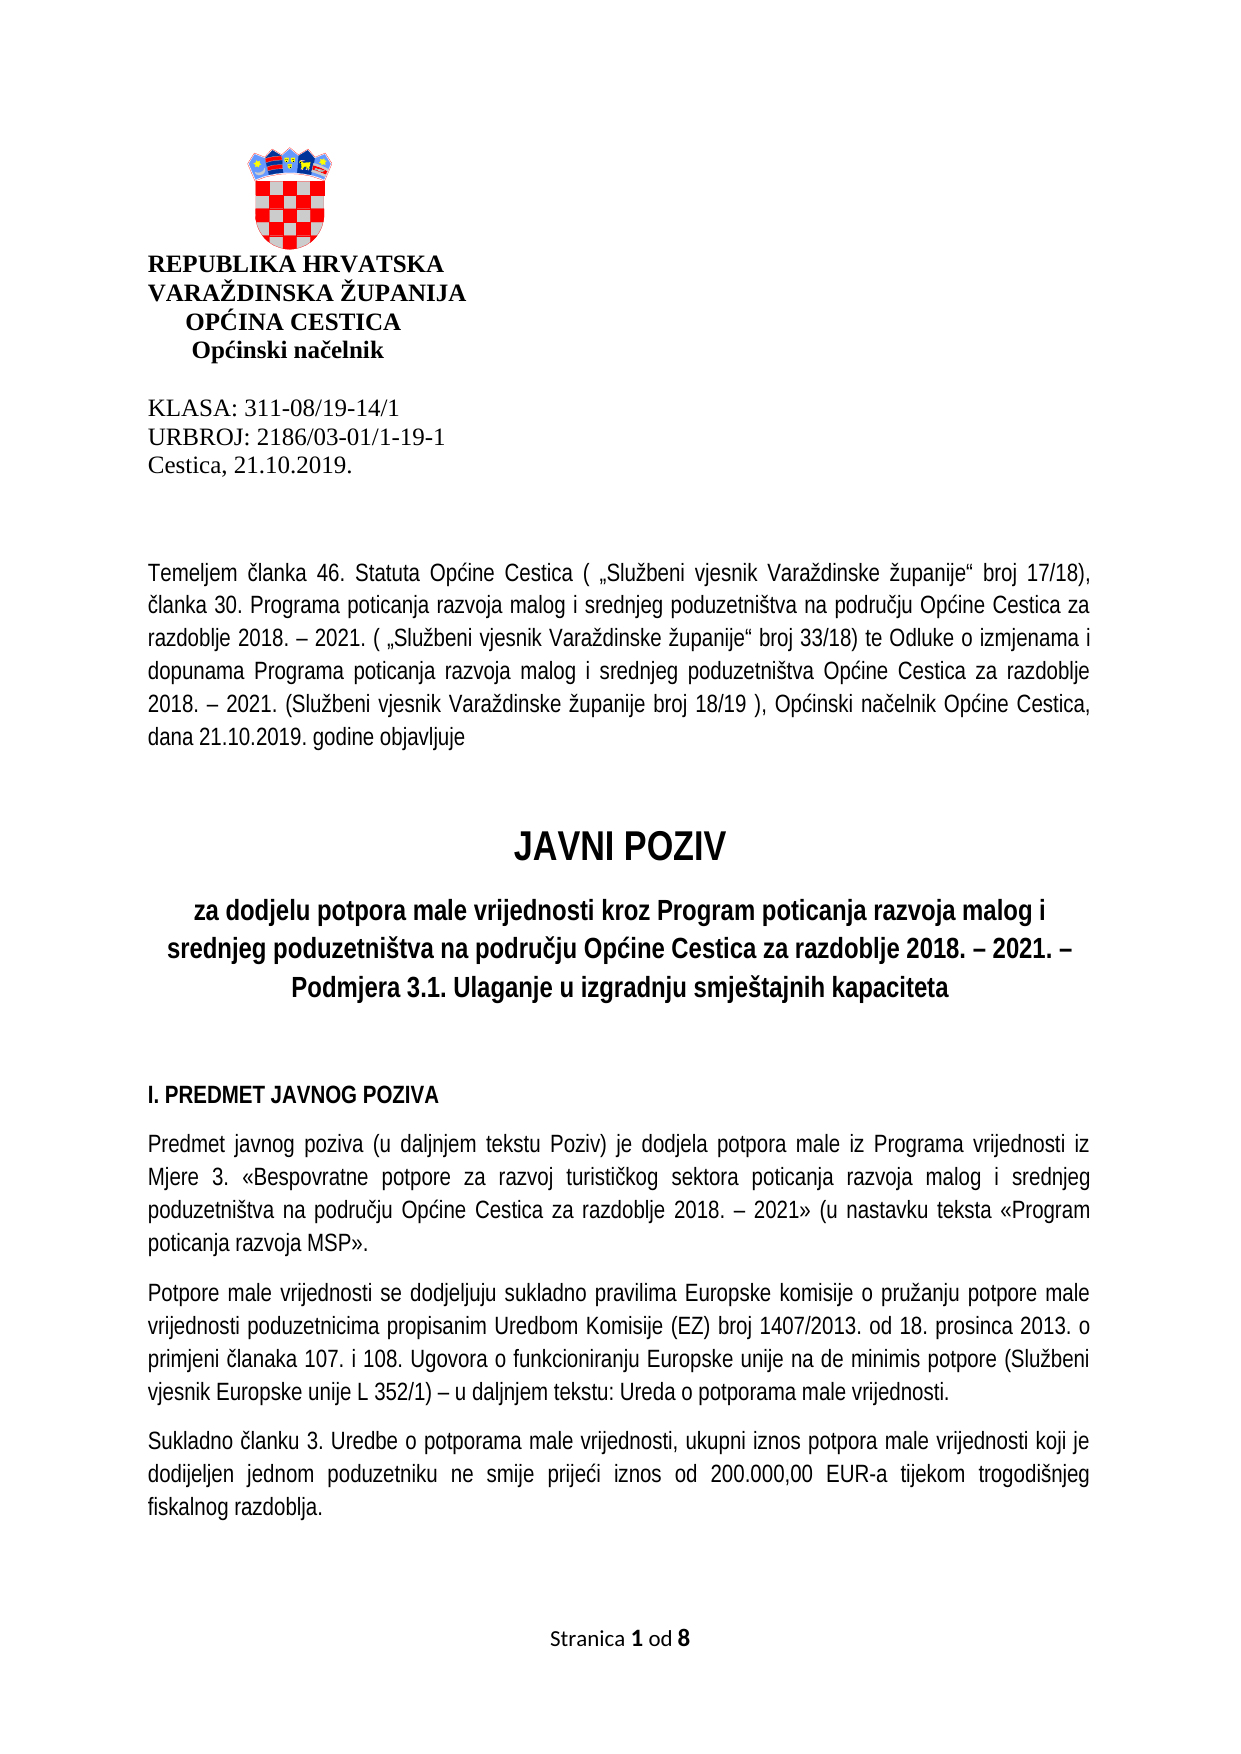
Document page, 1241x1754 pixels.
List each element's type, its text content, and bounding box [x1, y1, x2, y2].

text Potpore male vrijednosti se dodjeljuju sukladno pravilima Europske komisije o pružanju potpore male vrijednosti poduzetnicima propisanim Uredbom Komisije (EZ) broj 1407/2013. od 18. prosinca 2013. o primjeni članaka 107. i 108. Ugovora o funkcioniranju Europske unije na de minimis potpore (Službeni vjesnik Europske unije L 352/1) – u daljnjem tekstu: Ureda o potporama male vrijednosti. [148, 1278, 1093, 1405]
text REPUBLIKA HRVATSKA [148, 249, 1093, 278]
text za dodjelu potpora male vrijednosti kroz Program poticanja razvoja malog i srednjeg poduzetništva na području Općine Cestica za razdoblje 2018. – 2021. – Podmjera 3.1. Ulaganje u izgradnju smještajnih kapaciteta [148, 893, 1093, 1003]
text Općinski načelnik [148, 335, 1093, 364]
text I. PREDMET JAVNOG POZIVA [148, 1080, 1093, 1108]
text Predmet javnog poziva (u daljnjem tekstu Poziv) je dodjela potpora male iz Programa vrijednosti iz Mjere 3. «Bespovratne potpore za razvoj turističkog sektora poticanja razvoja malog i srednjeg poduzetništva na području Općine Cestica za razdoblje 2018. – 2021» (u nastavku teksta «Program poticanja razvoja MSP». [148, 1129, 1093, 1257]
text OPĆINA CESTICA [148, 307, 1093, 335]
text URBROJ: 2186/03-01/1-19-1 [148, 422, 1093, 450]
text Cestica, 21.10.2019. [148, 450, 1093, 479]
text Sukladno članku 3. Uredbe o potporama male vrijednosti, ukupni iznos potpora male vrijednosti koji je dodijeljen jednom poduzetniku ne smije prijeći iznos od 200.000,00 EUR-a tijekom trogodišnjeg fiskalnog razdoblja. [148, 1426, 1093, 1521]
text KLASA: 311-08/19-14/1 [148, 393, 1093, 422]
text Temeljem članka 46. Statuta Općine Cestica ( „Službeni vjesnik Varaždinske županije“ broj 17/18), članka 30. Programa poticanja razvoja malog i srednjeg poduzetništva na području Općine Cestica za razdoblje 2018. – 2021. ( „Službeni vjesnik Varaždinske županije“ broj 33/18) te Odluke o izmjenama i dopunama Programa poticanja razvoja malog i srednjeg poduzetništva Općine Cestica za razdoblje 2018. – 2021. (Službeni vjesnik Varaždinske županije broj 18/19 ), Općinski načelnik Općine Cestica, dana 21.10.2019. godine objavljuje [148, 557, 1093, 751]
text VARAŽDINSKA ŽUPANIJA [148, 278, 1093, 307]
text JAVNI POZIV [148, 821, 1093, 869]
